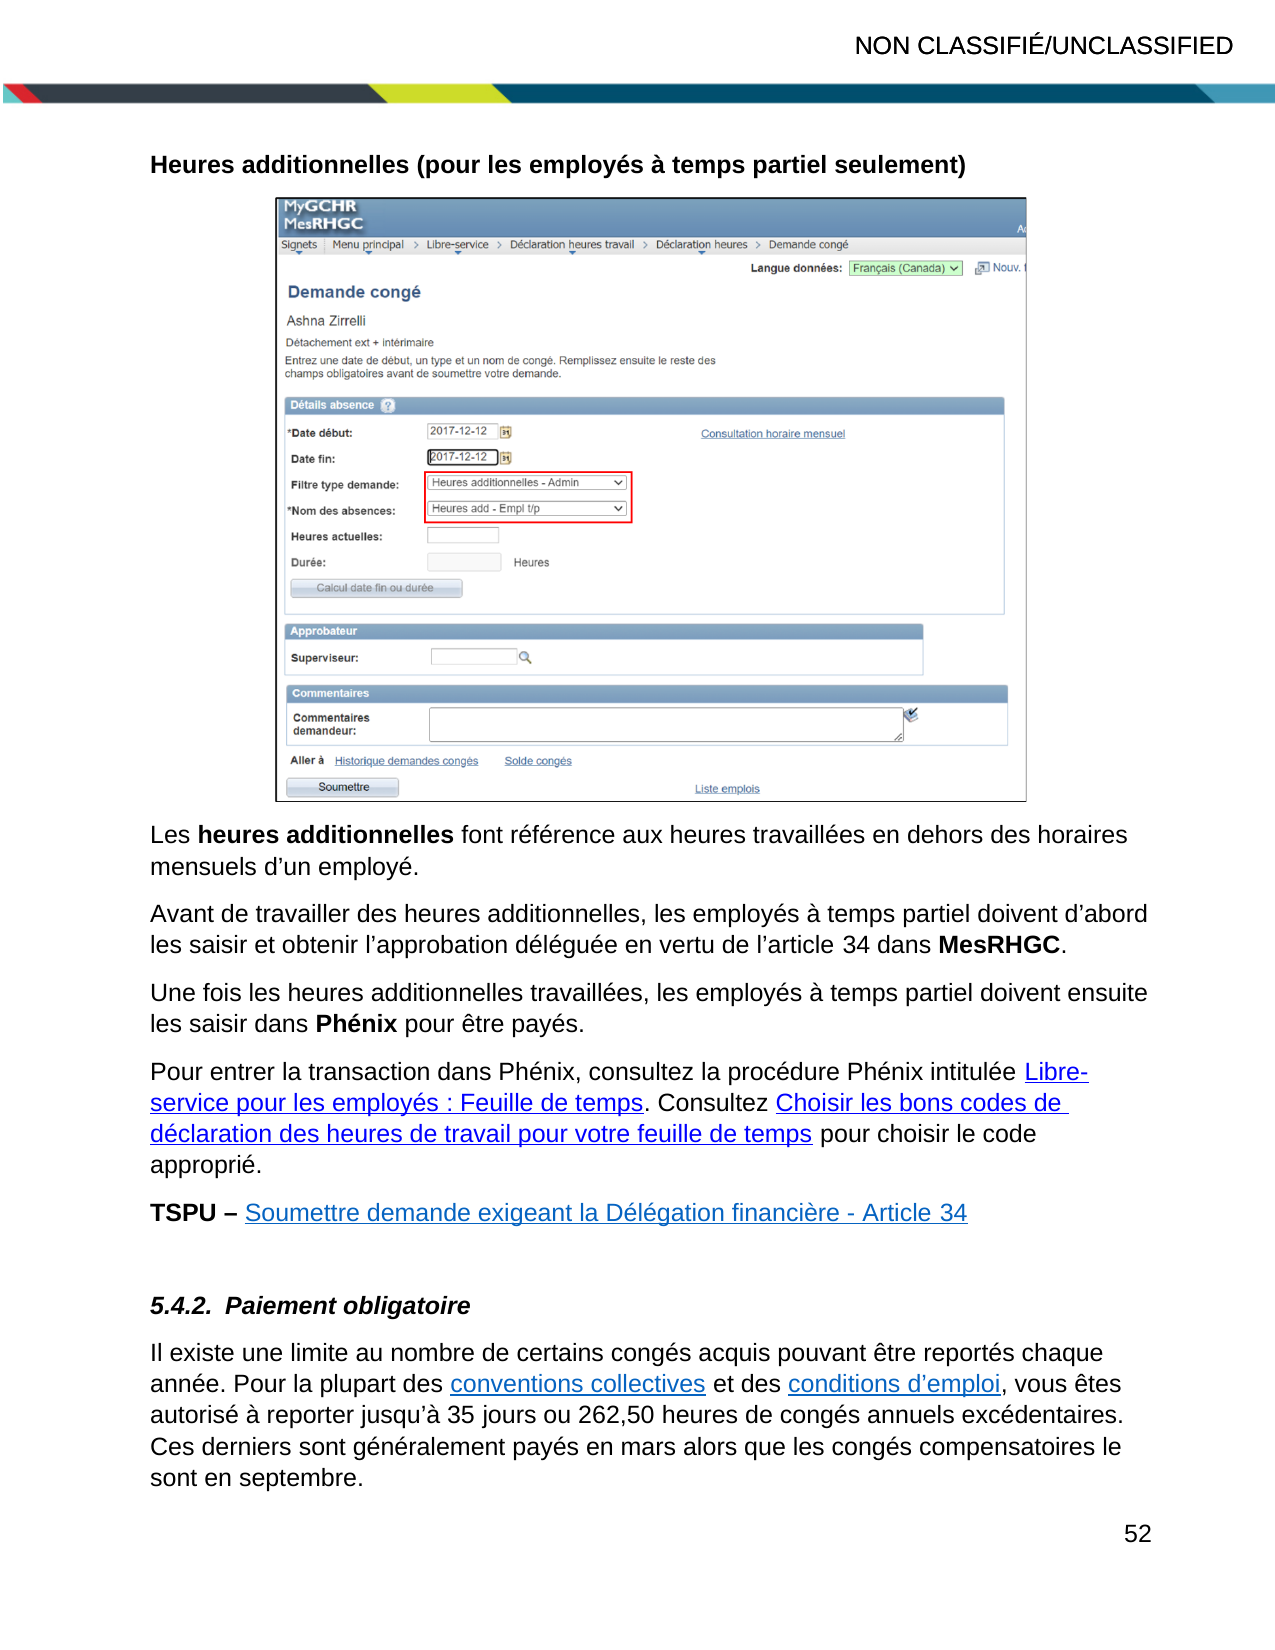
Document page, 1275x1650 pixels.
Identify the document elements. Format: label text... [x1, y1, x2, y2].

picture [275, 197, 1027, 802]
text Pour entrer la transaction dans Phénix, consultez la procédure Phénix intitulée Libre-service pour les employés : Feuille de temps. Consultez Choisir les bons codes de déclaration des heures de travail pour votre feuille de temps pour choisir le code approprié. [150, 1057, 1152, 1179]
text Il existe une limite au nombre de certains congés acquis pouvant être reportés chaque année. Pour la plupart des conventions collectives et des conditions d’emploi, vous êtes autorisé à reporter jusqu’à 35 jours ou 262,50 heures de congés annuels excédentaires. Ces derniers sont généralement payés en mars alors que les congés compensatoires le sont en septembre. [150, 1338, 1152, 1491]
text Heures additionnelles (pour les employés à temps partiel seulement) [150, 150, 1152, 179]
text Les heures additionnelles font référence aux heures travaillées en dehors des horaires mensuels d’un employé. [150, 821, 1152, 880]
text Une fois les heures additionnelles travaillées, les employés à temps partiel doivent ensuite les saisir dans Phénix pour être payés. [150, 978, 1152, 1038]
text TSPU – Soumettre demande exigeant la Délégation financière - Article 34 [150, 1198, 1152, 1226]
text Avant de travailler des heures additionnelles, les employés à temps partiel doivent d’abord les saisir et obtenir l’approbation déléguée en vertu de l’article 34 dans MesRHGC. [150, 899, 1152, 959]
picture [3, 74, 1275, 117]
subtitle Paiement obligatoire [150, 1291, 1152, 1319]
